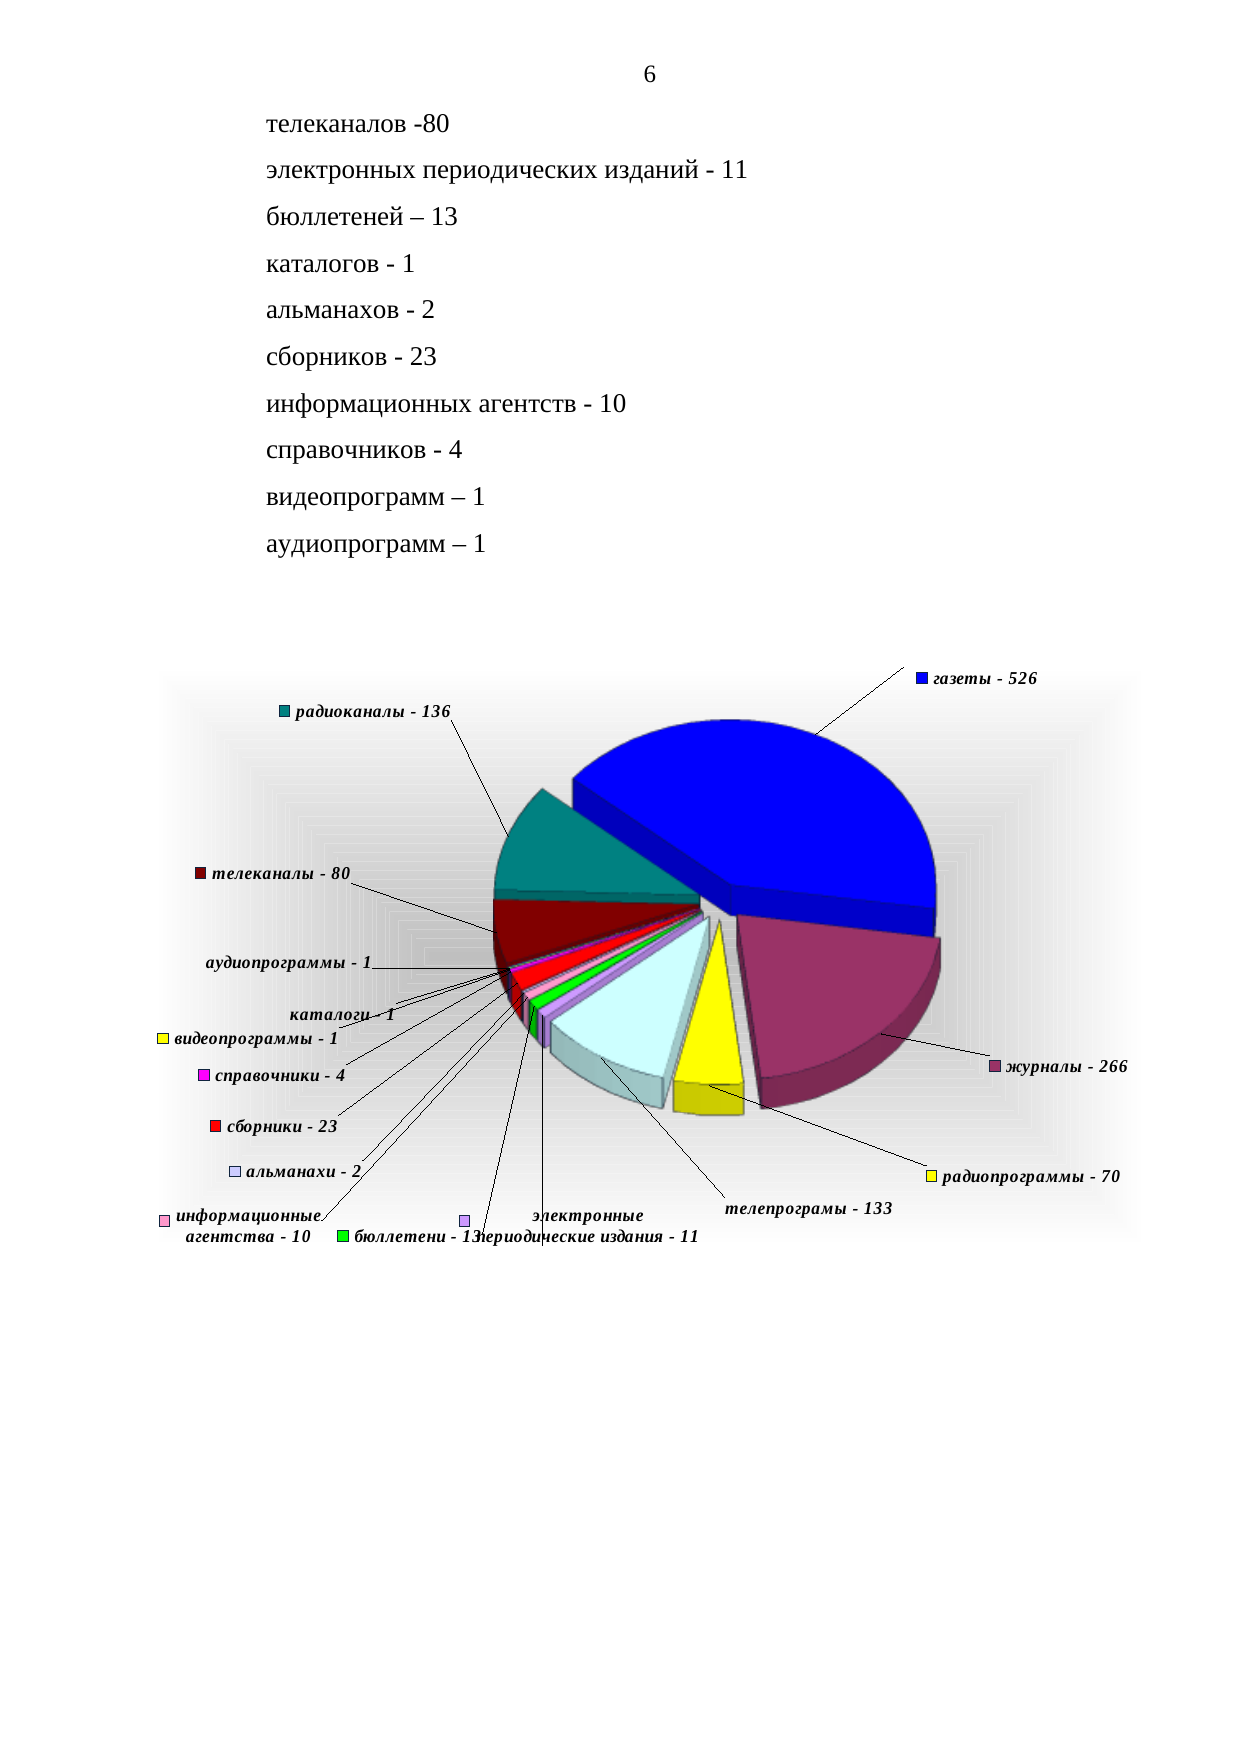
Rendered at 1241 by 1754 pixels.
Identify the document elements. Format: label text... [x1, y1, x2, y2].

text электронных периодических изданий - 11 [192, 154, 1181, 185]
text аудиопрограмм – 1 [192, 527, 1181, 558]
text информационных агентств - 10 [192, 387, 1181, 418]
text бюллетеней – 13 [192, 200, 1181, 231]
text сборников - 23 [192, 340, 1181, 371]
text каталогов - 1 [192, 247, 1181, 278]
text видеопрограмм – 1 [192, 480, 1181, 511]
text телеканалов -80 [192, 107, 1181, 138]
text альманахов - 2 [192, 294, 1181, 325]
text справочников - 4 [192, 434, 1181, 465]
